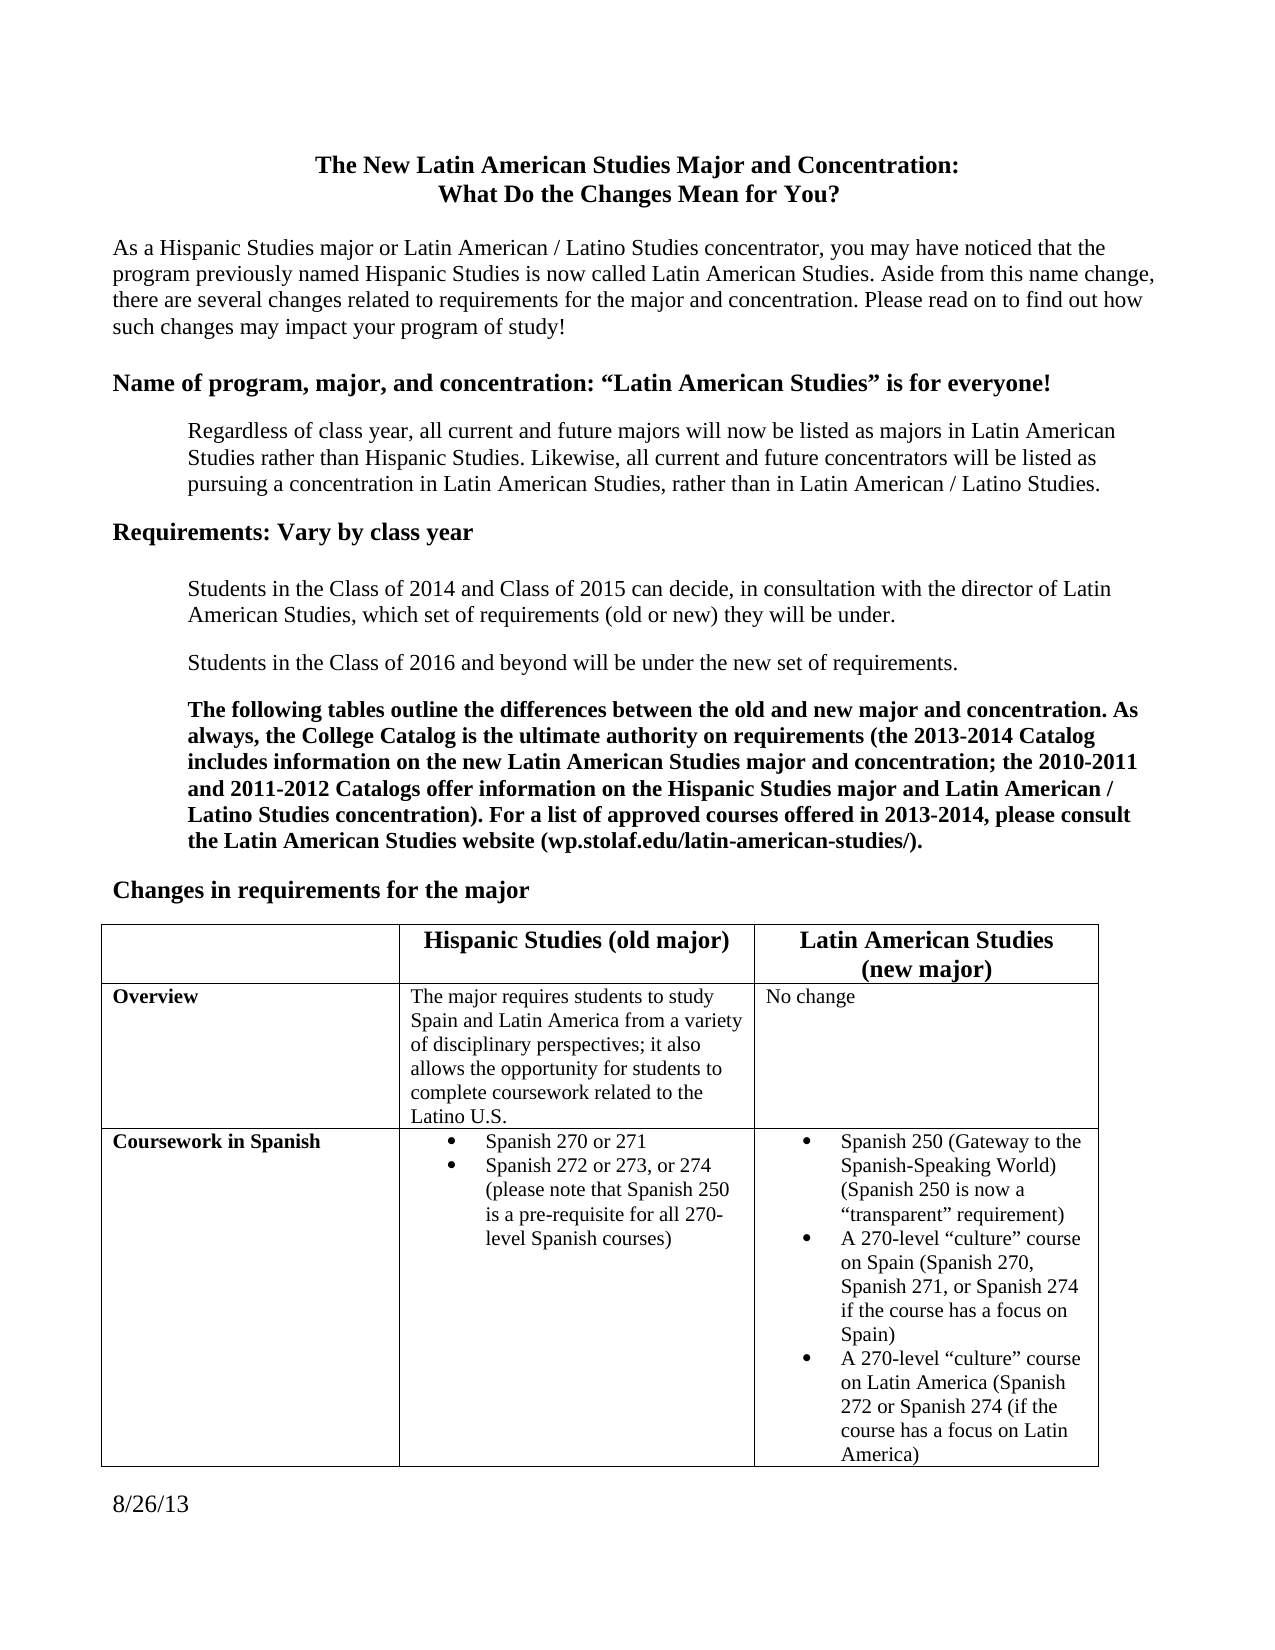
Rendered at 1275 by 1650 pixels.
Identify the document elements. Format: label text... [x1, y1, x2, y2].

table_cell Overview [102, 984, 399, 1128]
text What Do the Changes Mean for You? [112, 179, 1162, 207]
list Students in the Class of 2016 and beyond will be under the new set of requirements. [187, 648, 1162, 675]
table_header Latin American Studies (new major) [755, 925, 1098, 983]
text Requirements: Vary by class year [112, 517, 1162, 546]
text As a Hispanic Studies major or Latin American / Latino Studies concentrator, you may have noticed that the program previously named Hispanic Studies is now called Latin American Studies. Aside from this name change, there are several changes related to requirements for the major and concentration. Please read on to find out how such changes may impact your program of study! [112, 234, 1162, 339]
table_header Hispanic Studies (old major) [400, 925, 754, 983]
text Changes in requirements for the major [112, 875, 1162, 903]
table_cell No change [755, 984, 1098, 1128]
text Name of program, major, and concentration: “Latin American Studies” is for everyone! [112, 368, 1162, 397]
table_cell Spanish 270 or 271 Spanish 272 or 273, or 274 (please note that Spanish 250 is a pre-requisite for all 270-level Spanish courses) [400, 1129, 754, 1466]
text Students in the Class of 2014 and Class of 2015 can decide, in consultation with the director of Latin American Studies, which set of requirements (old or new) they will be under. [187, 575, 1162, 628]
text The following tables outline the differences between the old and new major and concentration. As always, the College Catalog is the ultimate authority on requirements (the 2013-2014 Catalog includes information on the new Latin American Studies major and concentration; the 2010-2011 and 2011-2012 Catalogs offer information on the Hispanic Studies major and Latin American / Latino Studies concentration). For a list of approved courses offered in 2013-2014, please consult the Latin American Studies website (wp.stolaf.edu/latin-american-studies/). [187, 696, 1162, 854]
table_header [102, 925, 399, 983]
table_cell Spanish 250 (Gateway to the Spanish-Speaking World) (Spanish 250 is now a “transparent” requirement) A 270-level “culture” course on Spain (Spanish 270, Spanish 271, or Spanish 274 if the course has a focus on Spain) A 270-level “culture” course on Latin America (Spanish 272 or Spanish 274 (if the course has a focus on Latin America) [755, 1129, 1098, 1466]
table_cell The major requires students to study Spain and Latin America from a variety of disciplinary perspectives; it also allows the opportunity for students to complete coursework related to the Latino U.S. [400, 984, 754, 1128]
table_cell Coursework in Spanish [102, 1129, 399, 1466]
list Regardless of class year, all current and future majors will now be listed as majors in Latin American Studies rather than Hispanic Studies. Likewise, all current and future concentrators will be listed as pursuing a concentration in Latin American Studies, rather than in Latin American / Latino Studies. [187, 418, 1162, 497]
text The New Latin American Studies Major and Concentration: [112, 150, 1162, 179]
